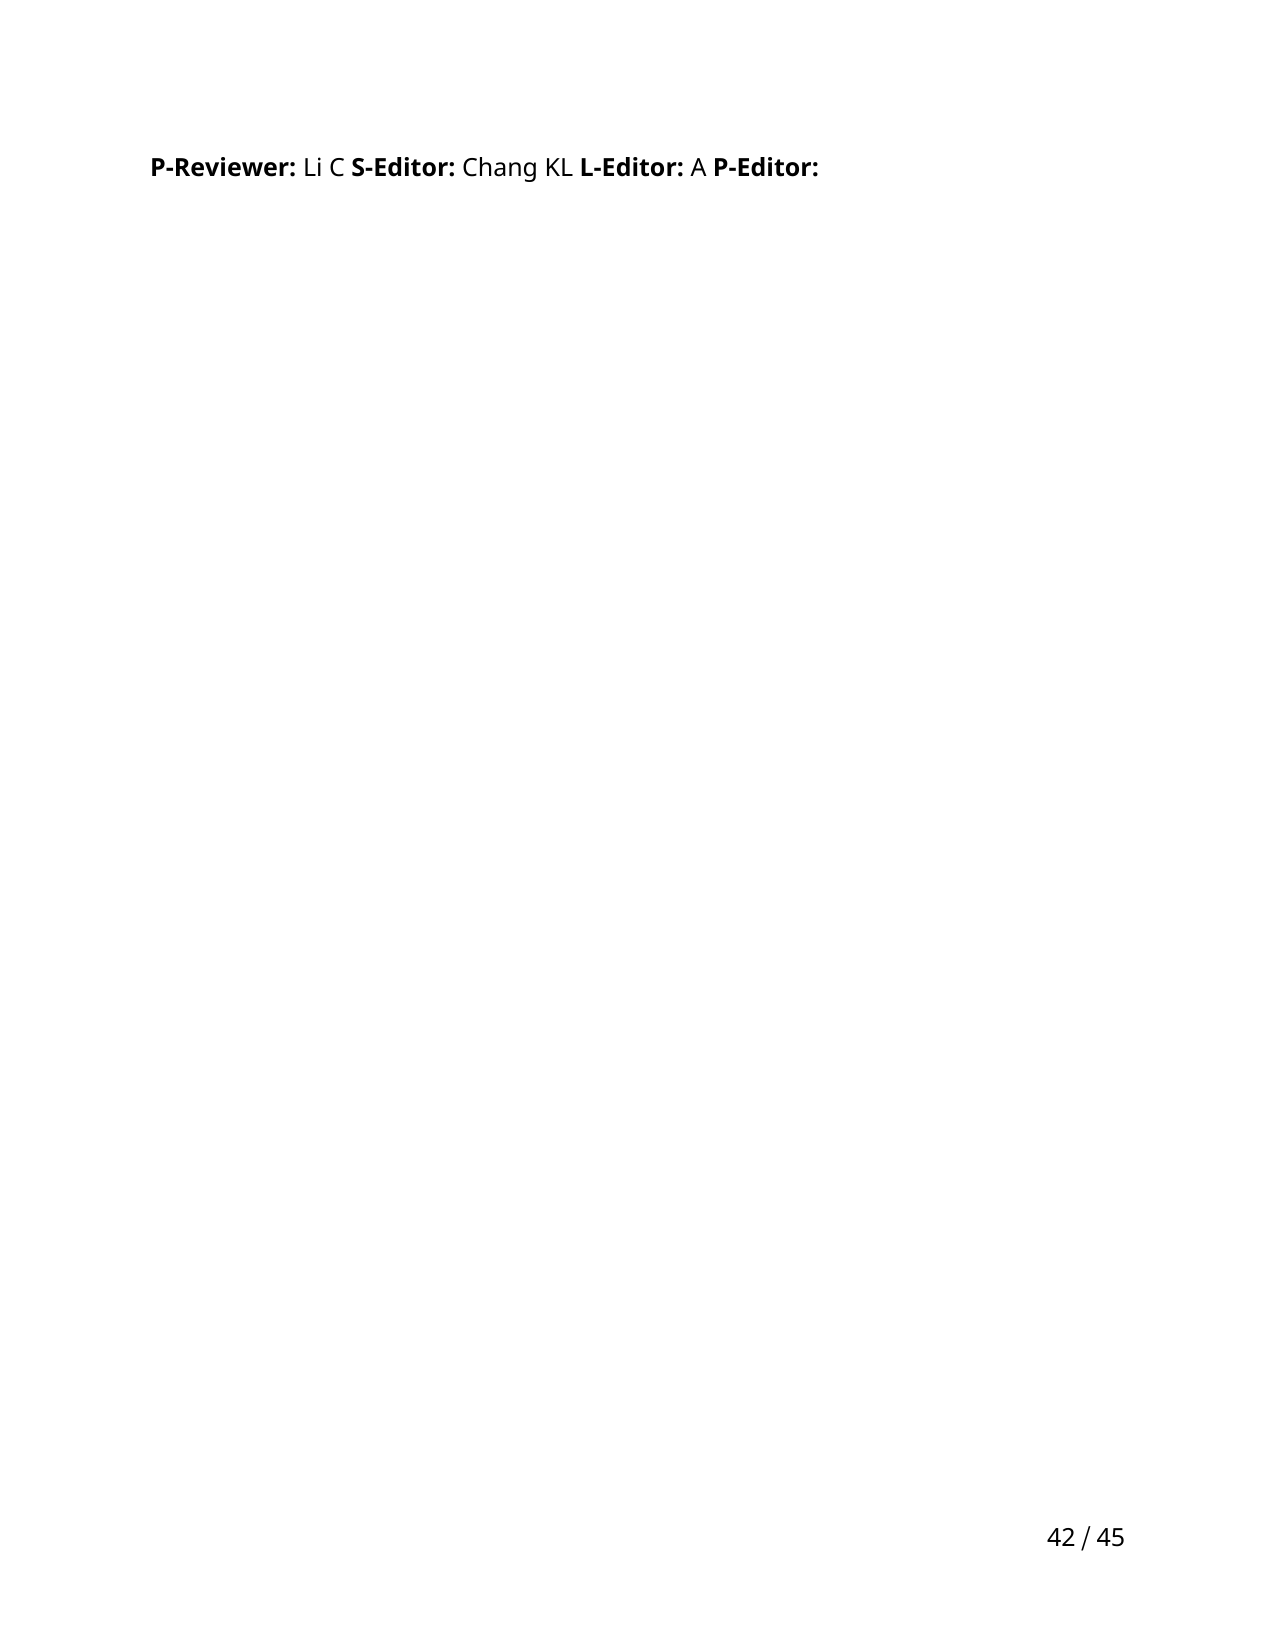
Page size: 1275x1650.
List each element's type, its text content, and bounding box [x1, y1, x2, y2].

text P-Reviewer: Li C S-Editor: Chang KL L-Editor: A P-Editor: [150, 150, 1125, 184]
